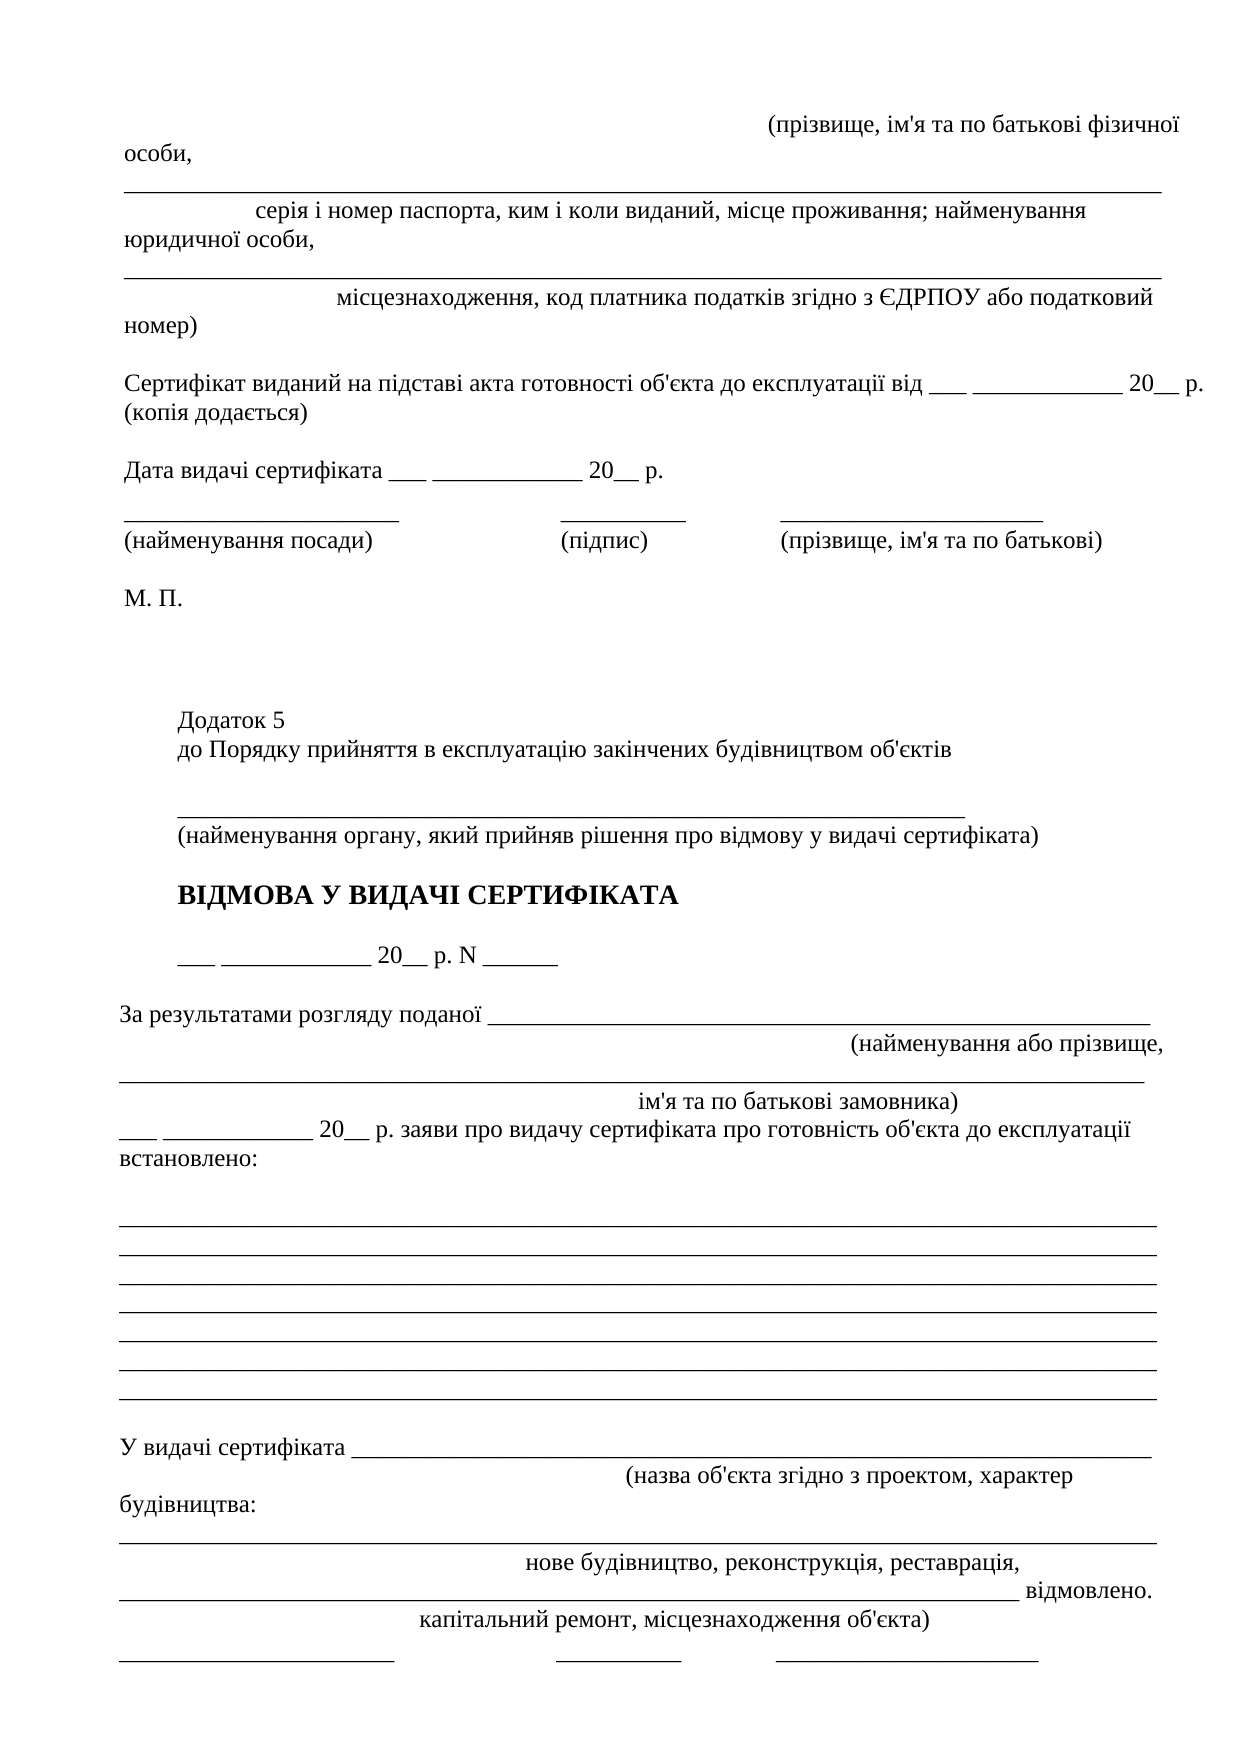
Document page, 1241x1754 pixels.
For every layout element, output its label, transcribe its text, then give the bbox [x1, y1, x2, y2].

table_cell __________ (підпис) [554, 490, 774, 618]
text ВІДМОВА У ВИДАЧІ СЕРТИФІКАТА [177, 878, 1152, 911]
table_header За результатами розгляду поданої _____________________________________________________ (найменування або прізвище, __________________________________________________________________________________ ім'я та по батькові замовника) ___ ____________ 20__ р. заяви про видачу сертифіката про готовність об'єкта до експлуатації встановлено: ___________________________________________________________________________________ ___________________________________________________________________________________ ___________________________________________________________________________________ ___________________________________________________________________________________ ___________________________________________________________________________________ ___________________________________________________________________________________ ___________________________________________________________________________________ У видачі сертифіката ________________________________________________________________ (назва об'єкта згідно з проектом, характер будівництва: ___________________________________________________________________________________ нове будівництво, реконструкція, реставрація, ________________________________________________________________________ відмовлено. капітальний ремонт, місцезнаходження об'єкта) [118, 998, 1211, 1634]
table_cell ______________________ (найменування посади) М. П. [118, 490, 554, 618]
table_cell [118, 1634, 554, 1666]
text Додаток 5 до Порядку прийняття в експлуатацію закінчених будівництвом об'єктів [177, 705, 1152, 763]
text ___ ____________ 20__ р. N ______ [177, 940, 1152, 969]
text _______________________________________________________________ (найменування органу, який прийняв рішення про відмову у видачі сертифіката) [177, 792, 1152, 849]
table_cell __________ (підпис) [554, 1634, 774, 1666]
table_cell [774, 1634, 1211, 1666]
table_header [118, 74, 1211, 490]
table_cell _____________________ (прізвище, ім'я та по батькові) [774, 490, 1211, 618]
